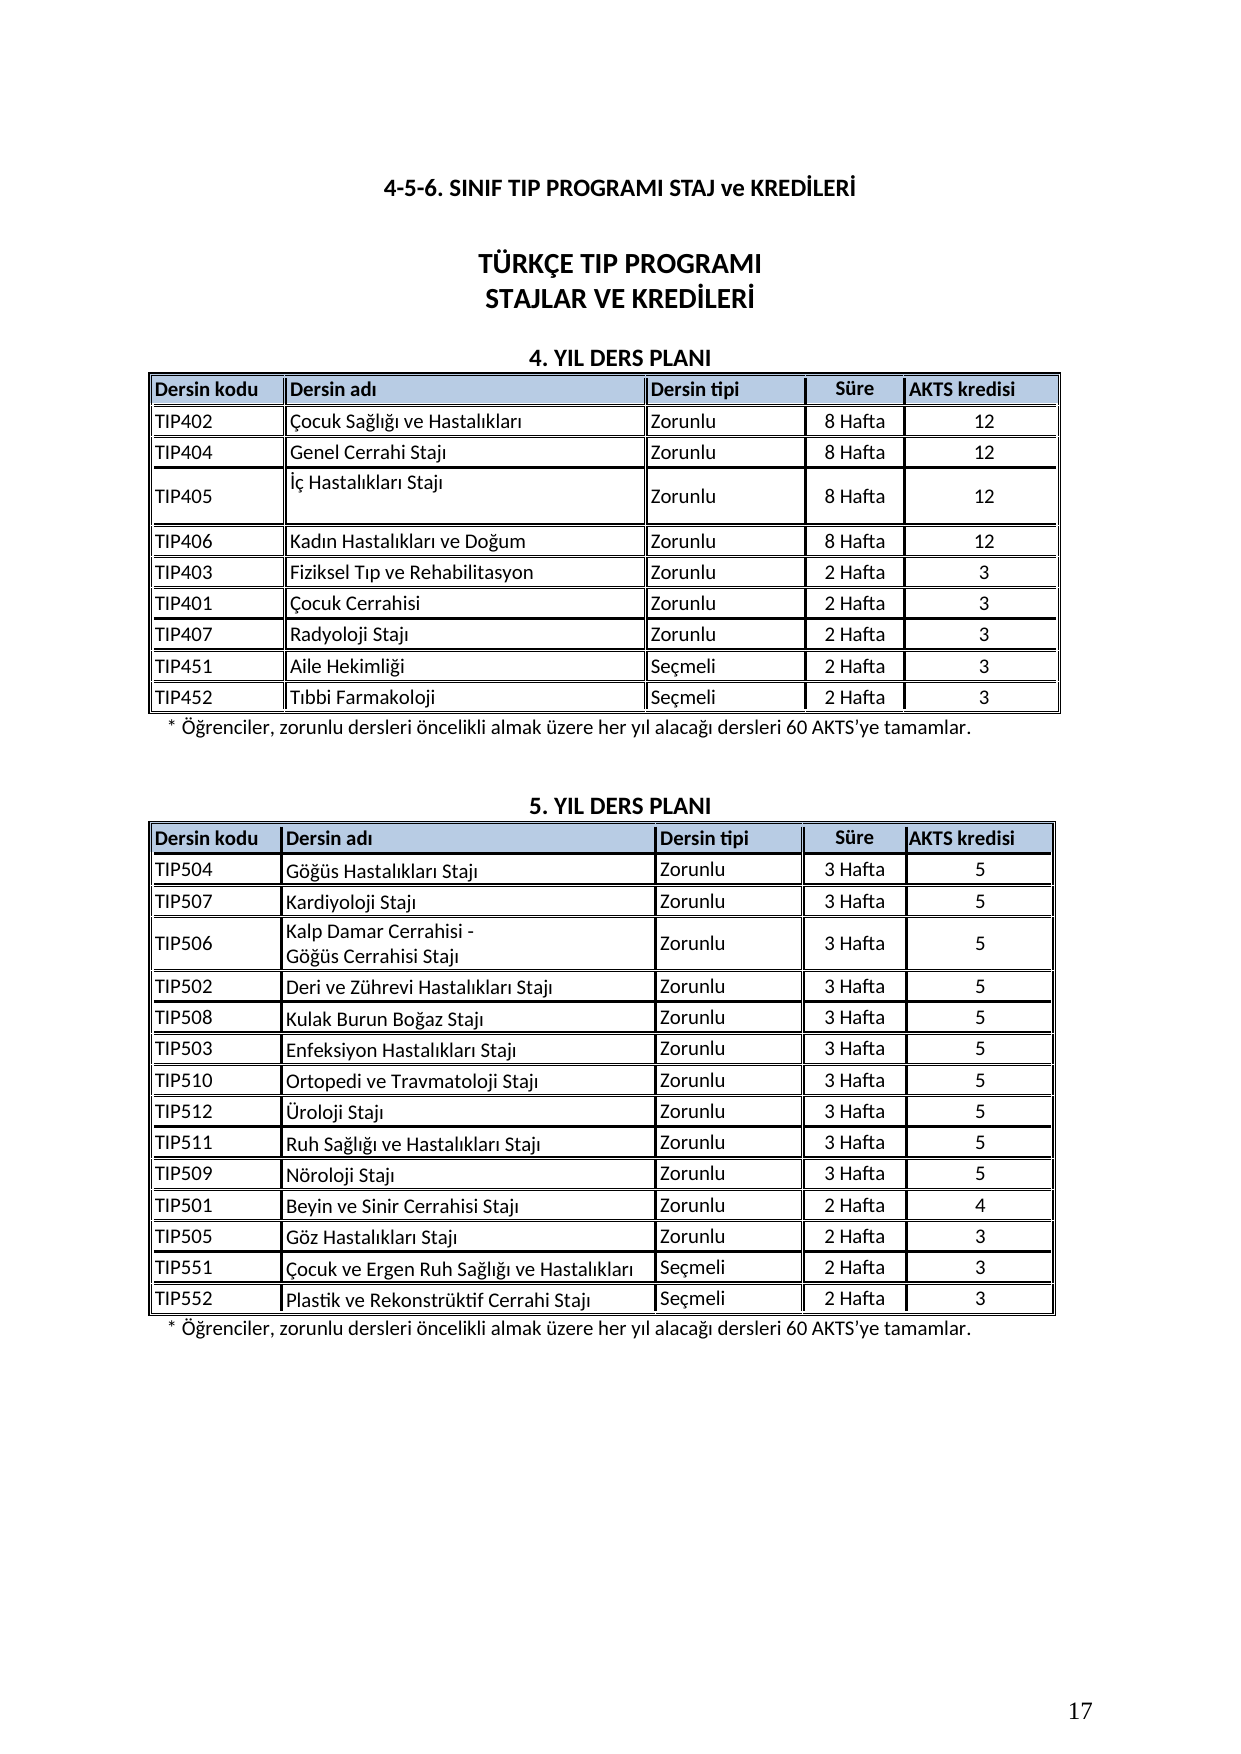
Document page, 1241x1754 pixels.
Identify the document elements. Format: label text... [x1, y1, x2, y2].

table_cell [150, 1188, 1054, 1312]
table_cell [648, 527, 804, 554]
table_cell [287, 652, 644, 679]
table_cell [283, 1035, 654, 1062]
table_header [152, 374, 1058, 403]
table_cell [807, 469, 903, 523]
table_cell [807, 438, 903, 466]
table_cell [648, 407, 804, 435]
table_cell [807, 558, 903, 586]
text TÜRKÇE TIP PROGRAMI [148, 245, 1093, 281]
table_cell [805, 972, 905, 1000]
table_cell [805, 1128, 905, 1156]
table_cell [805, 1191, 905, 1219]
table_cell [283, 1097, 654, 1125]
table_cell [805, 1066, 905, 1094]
subtitle 4-5-6. SINIF TIP PROGRAMI STAJ ve KREDİLERİ [148, 173, 1093, 203]
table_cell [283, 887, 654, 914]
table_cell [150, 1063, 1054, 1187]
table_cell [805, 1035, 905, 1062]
text * Öğrenciler, zorunlu dersleri öncelikli almak üzere her yıl alacağı dersleri 60 AKTS’ye tamamlar. [148, 714, 1093, 739]
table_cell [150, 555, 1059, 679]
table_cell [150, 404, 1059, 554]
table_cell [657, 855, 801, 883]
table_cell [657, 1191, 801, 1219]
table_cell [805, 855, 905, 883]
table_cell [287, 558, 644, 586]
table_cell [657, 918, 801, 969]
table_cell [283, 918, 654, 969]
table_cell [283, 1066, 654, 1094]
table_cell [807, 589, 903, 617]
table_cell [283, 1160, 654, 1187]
text STAJLAR VE KREDİLERİ [148, 281, 1093, 316]
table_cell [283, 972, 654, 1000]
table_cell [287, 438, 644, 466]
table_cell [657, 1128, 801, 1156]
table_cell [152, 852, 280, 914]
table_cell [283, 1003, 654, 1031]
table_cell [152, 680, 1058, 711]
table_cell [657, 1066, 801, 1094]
text 5. YIL DERS PLANI [148, 790, 1093, 821]
text 4. YIL DERS PLANI [148, 342, 1093, 372]
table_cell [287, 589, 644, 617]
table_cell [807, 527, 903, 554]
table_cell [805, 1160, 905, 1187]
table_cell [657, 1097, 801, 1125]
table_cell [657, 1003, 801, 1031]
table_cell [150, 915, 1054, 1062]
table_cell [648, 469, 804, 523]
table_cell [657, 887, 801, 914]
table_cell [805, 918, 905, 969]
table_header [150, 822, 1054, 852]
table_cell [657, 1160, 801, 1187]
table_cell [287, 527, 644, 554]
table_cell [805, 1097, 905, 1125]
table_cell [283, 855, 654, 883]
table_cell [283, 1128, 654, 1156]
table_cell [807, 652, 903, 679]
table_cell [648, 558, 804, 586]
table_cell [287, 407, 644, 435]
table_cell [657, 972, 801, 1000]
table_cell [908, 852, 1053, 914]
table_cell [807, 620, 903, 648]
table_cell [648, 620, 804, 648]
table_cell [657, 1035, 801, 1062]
text * Öğrenciler, zorunlu dersleri öncelikli almak üzere her yıl alacağı dersleri 60 AKTS’ye tamamlar. [148, 1316, 1093, 1341]
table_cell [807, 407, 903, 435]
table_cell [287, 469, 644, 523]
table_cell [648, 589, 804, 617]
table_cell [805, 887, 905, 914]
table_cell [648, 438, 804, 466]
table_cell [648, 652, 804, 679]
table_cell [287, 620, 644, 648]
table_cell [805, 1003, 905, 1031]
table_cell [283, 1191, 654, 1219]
